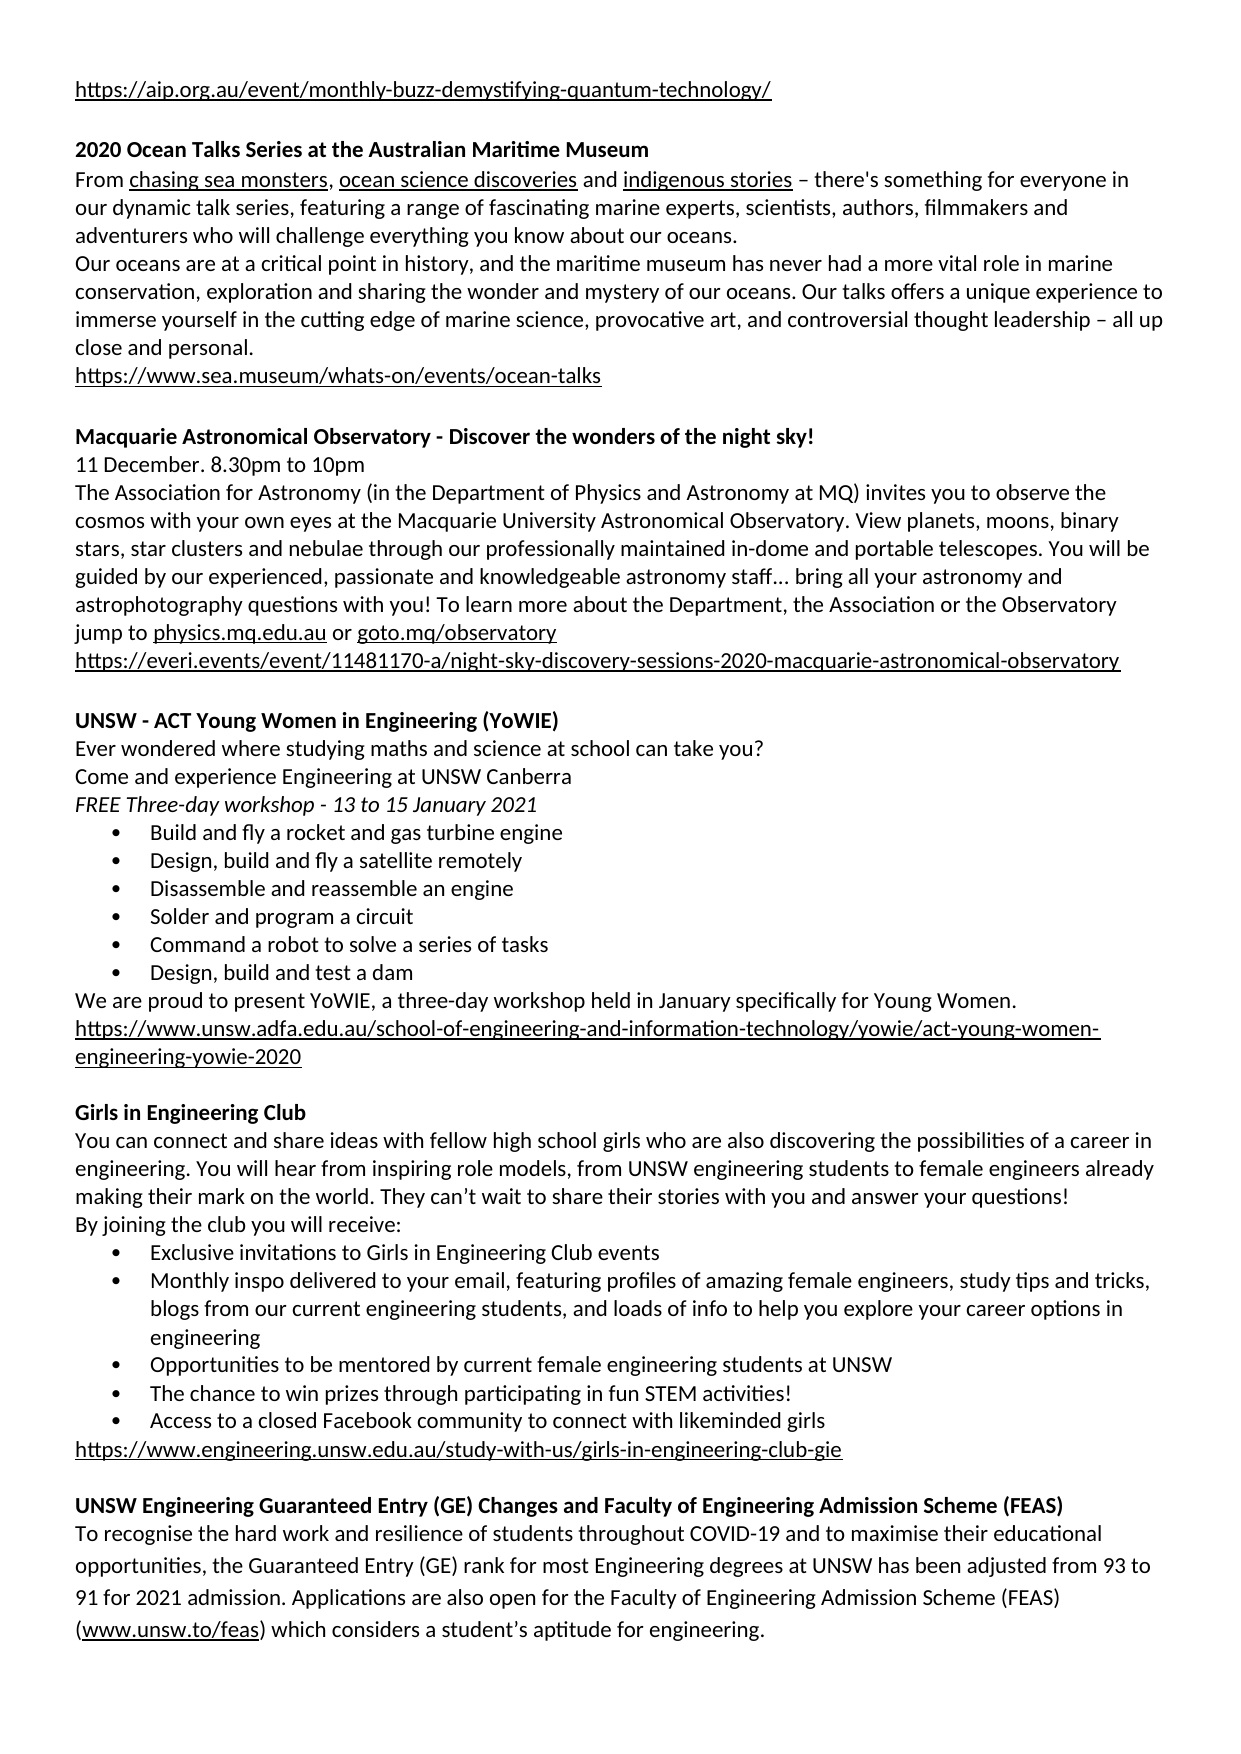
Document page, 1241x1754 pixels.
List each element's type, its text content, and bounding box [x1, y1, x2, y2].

text The Association for Astronomy (in the Department of Physics and Astronomy at MQ) invites you to observe the cosmos with your own eyes at the Macquarie University Astronomical Observatory. View planets, moons, binary stars, star clusters and nebulae through our professionally maintained in-dome and portable telescopes. You will be guided by our experienced, passionate and knowledgeable astronomy staff... bring all your astronomy and astrophotography questions with you! To learn more about the Department, the Association or the Observatory jump to physics.mq.edu.au or goto.mq/observatory [75, 478, 1165, 646]
text You can connect and share ideas with fellow high school girls who are also discovering the possibilities of a career in engineering. You will hear from inspiring role models, from UNSW engineering students to female engineers already making their mark on the world. They can’t wait to share their stories with you and answer your questions! [75, 1126, 1165, 1211]
text To recognise the hard work and resilience of students throughout COVID-19 and to maximise their educational opportunities, the Guaranteed Entry (GE) rank for most Engineering degrees at UNSW has been adjusted from 93 to 91 for 2021 admission. Applications are also open for the Faculty of Engineering Admission Scheme (FEAS) (www.unsw.to/feas) which considers a student’s aptitude for engineering. [75, 1519, 1165, 1643]
list Command a robot to solve a series of tasks [112, 930, 1165, 958]
text https://www.sea.museum/whats-on/events/ocean-talks [75, 362, 1165, 389]
subtitle Ever wondered where studying maths and science at school can take you? [75, 734, 1165, 762]
text We are proud to present YoWIE, a three-day workshop held in January specifically for Young Women. [75, 986, 1165, 1014]
subtitle 2020 Ocean Talks Series at the Australian Maritime Museum [75, 135, 1165, 163]
text UNSW Engineering Guaranteed Entry (GE) Changes and Faculty of Engineering Admission Scheme (FEAS) [75, 1491, 1165, 1519]
text Our oceans are at a critical point in history, and the maritime museum has never had a more vital role in marine conservation, exploration and sharing the wonder and mystery of our oceans. Our talks offers a unique experience to immerse yourself in the cutting edge of marine science, provocative art, and controversial thought leadership – all up close and personal. [75, 249, 1165, 362]
text https://aip.org.au/event/monthly-buzz-demystifying-quantum-technology/ [75, 75, 1165, 103]
subtitle FREE Three-day workshop - 13 to 15 January 2021 [75, 790, 1165, 818]
list The chance to win prizes through participating in fun STEM activities! [112, 1379, 1165, 1407]
list Opportunities to be mentored by current female engineering students at UNSW [112, 1351, 1165, 1379]
list Monthly inspo delivered to your email, featuring profiles of amazing female engineers, study tips and tricks, blogs from our current engineering students, and loads of info to help you explore your career options in engineering [112, 1267, 1165, 1351]
list Access to a closed Facebook community to connect with likeminded girls [112, 1407, 1165, 1435]
text 11 December. 8.30pm to 10pm [75, 450, 1165, 478]
list Design, build and test a dam [112, 958, 1165, 986]
text https://www.engineering.unsw.edu.au/study-with-us/girls-in-engineering-club-gie [75, 1435, 1165, 1463]
text By joining the club you will receive: [75, 1211, 1165, 1238]
list Build and fly a rocket and gas turbine engine [112, 818, 1165, 846]
subtitle Come and experience Engineering at UNSW Canberra [75, 762, 1165, 790]
list Disassemble and reassemble an engine [112, 874, 1165, 902]
list Design, build and fly a satellite remotely [112, 846, 1165, 874]
text Macquarie Astronomical Observatory - Discover the wonders of the night sky! [75, 422, 1165, 450]
text https://everi.events/event/11481170-a/night-sky-discovery-sessions-2020-macquarie-astronomical-observatory [75, 646, 1165, 674]
text Girls in Engineering Club [75, 1098, 1165, 1126]
text UNSW - ACT Young Women in Engineering (YoWIE) [75, 706, 1165, 734]
list Solder and program a circuit [112, 902, 1165, 930]
text From chasing sea monsters, ocean science discoveries and indigenous stories – there's something for everyone in our dynamic talk series, featuring a range of fascinating marine experts, scientists, authors, filmmakers and adventurers who will challenge everything you know about our oceans. [75, 165, 1165, 249]
text https://www.unsw.adfa.edu.au/school-of-engineering-and-information-technology/yowie/act-young-women-engineering-yowie-2020 [75, 1014, 1165, 1070]
list Exclusive invitations to Girls in Engineering Club events [112, 1238, 1165, 1267]
